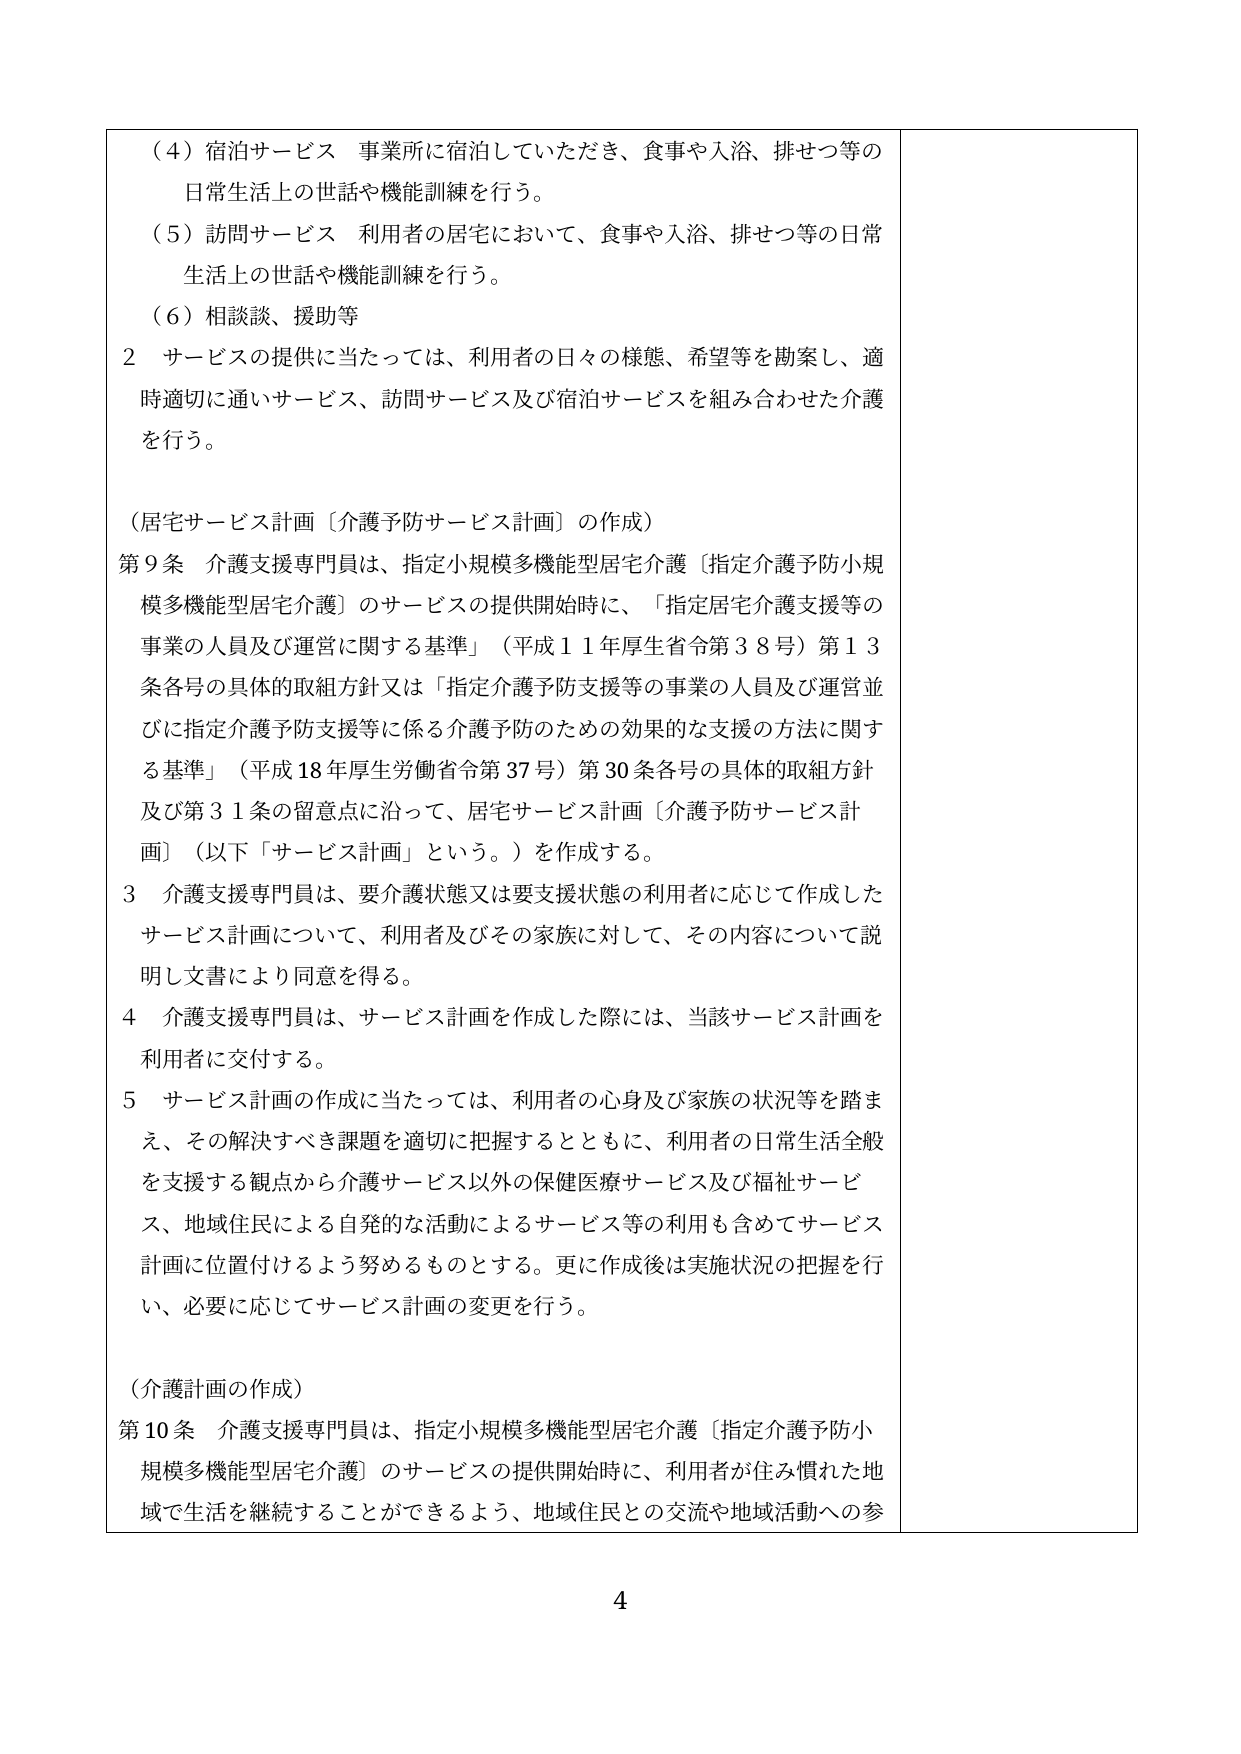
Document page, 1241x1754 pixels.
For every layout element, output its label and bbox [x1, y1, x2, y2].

table_cell [901, 130, 1137, 1532]
